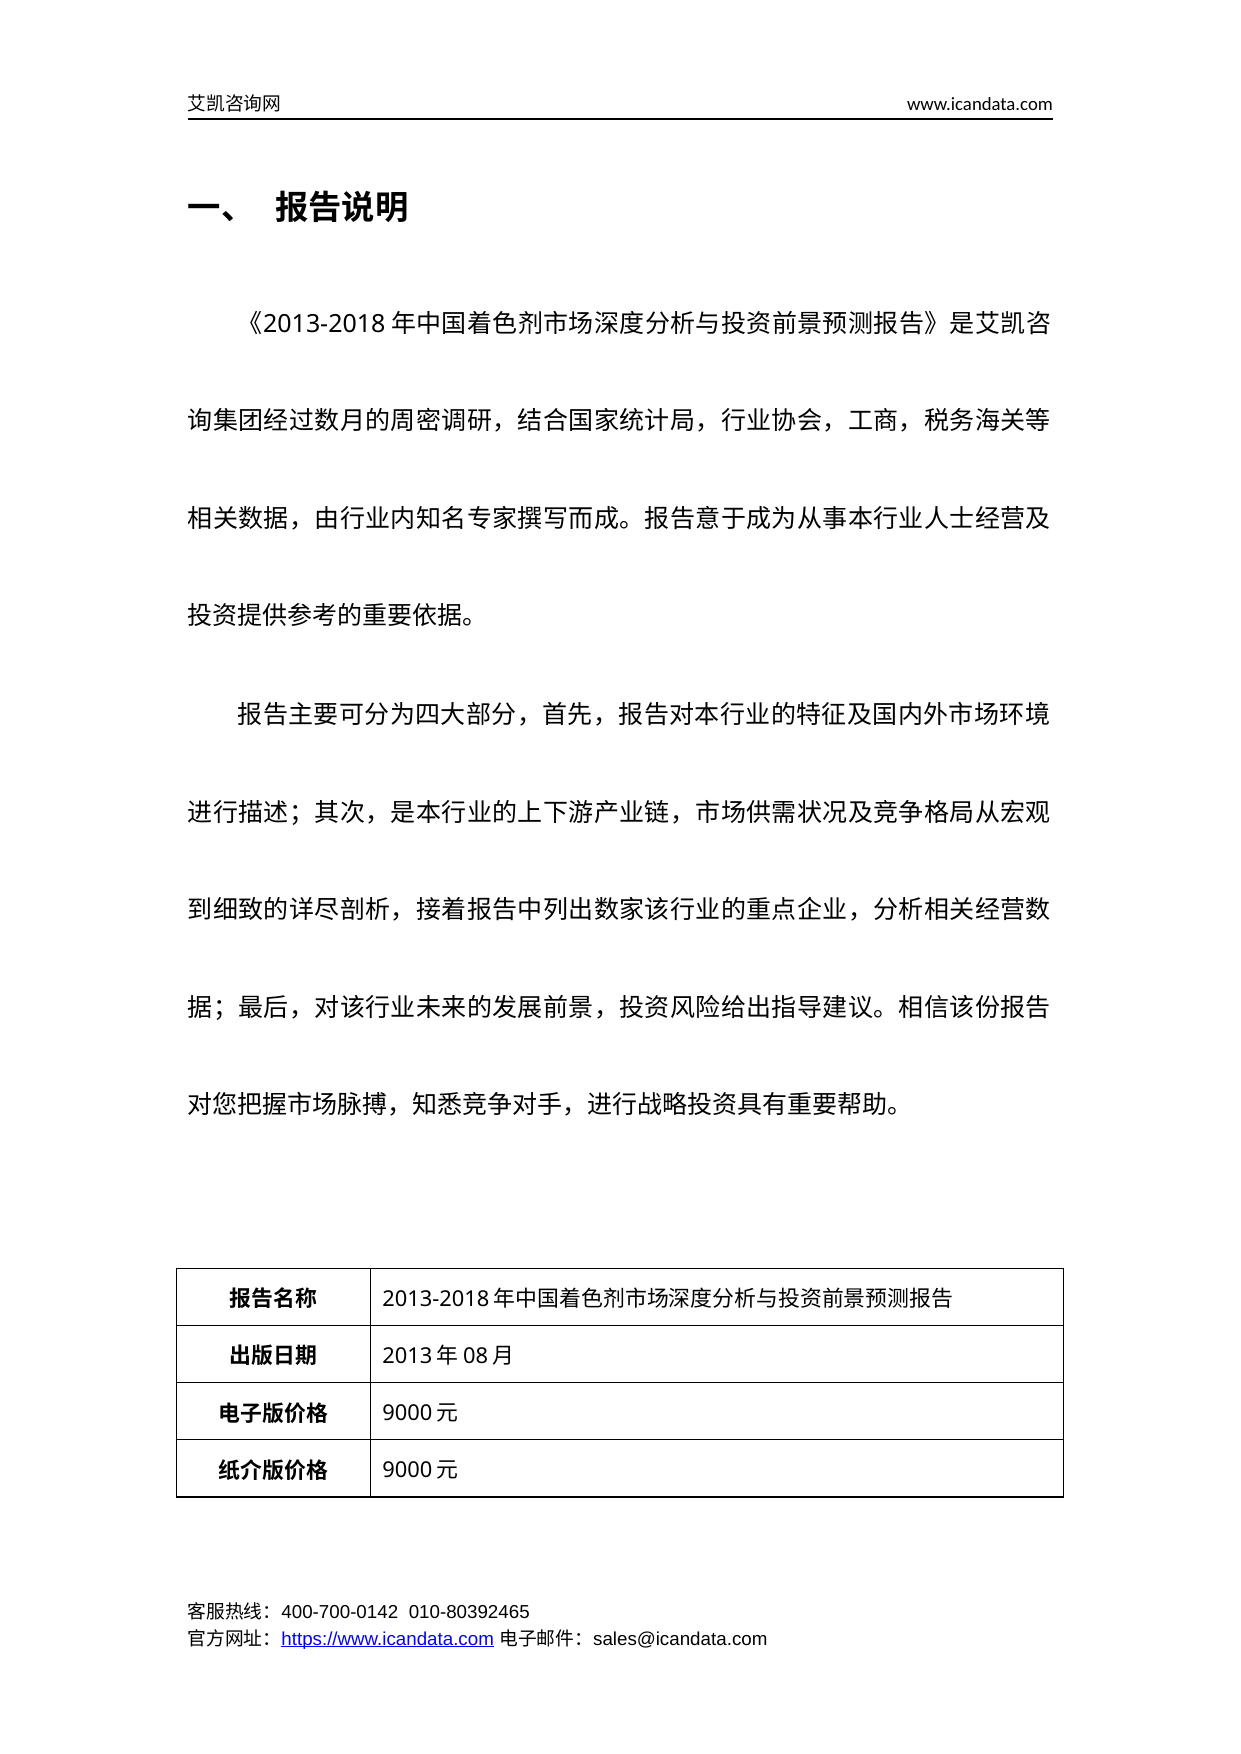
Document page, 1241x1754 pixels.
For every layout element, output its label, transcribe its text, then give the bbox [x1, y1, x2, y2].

table_cell 9000元 [371, 1383, 1063, 1439]
table_cell 9000元 [371, 1440, 1063, 1496]
table_cell 电子版价格 [177, 1383, 370, 1439]
table_header 2013-2018年中国着色剂市场深度分析与投资前景预测报告 [371, 1269, 1063, 1325]
table_cell 纸介版价格 [177, 1440, 370, 1496]
text 报告主要可分为四大部分，首先，报告对本行业的特征及国内外市场环境进行描述；其次，是本行业的上下游产业链，市场供需状况及竞争格局从宏观到细致的详尽剖析，接着报告中列出数家该行业的重点企业，分析相关经营数据；最后，对该行业未来的发展前景，投资风险给出指导建议。相信该份报告对您把握市场脉搏，知悉竞争对手，进行战略投资具有重要帮助。 [187, 681, 1053, 1136]
table_cell 出版日期 [177, 1326, 370, 1382]
table_cell 2013年08月 [371, 1326, 1063, 1382]
subtitle 报告说明 [187, 172, 1053, 237]
text 《2013-2018年中国着色剂市场深度分析与投资前景预测报告》是艾凯咨询集团经过数月的周密调研，结合国家统计局，行业协会，工商，税务海关等相关数据，由行业内知名专家撰写而成。报告意于成为从事本行业人士经营及投资提供参考的重要依据。 [187, 289, 1053, 646]
table_header 报告名称 [177, 1269, 370, 1325]
